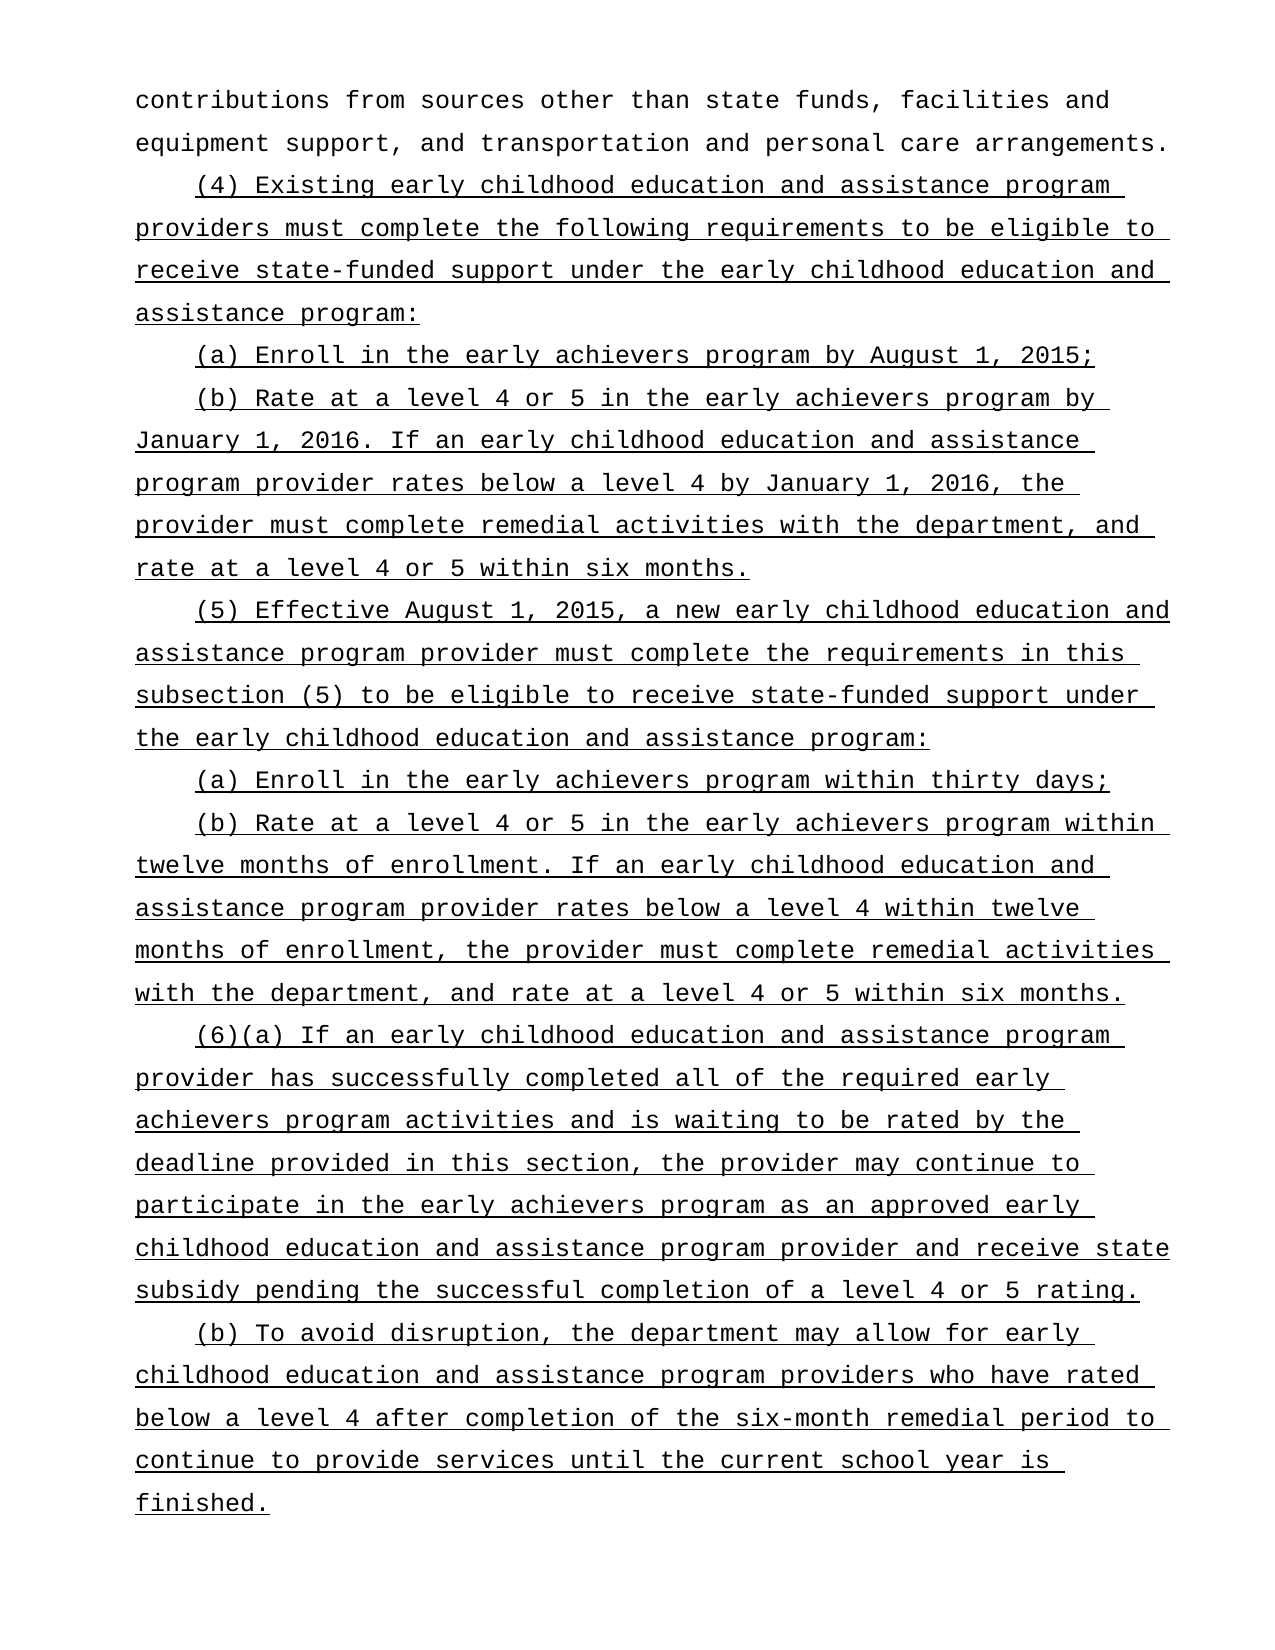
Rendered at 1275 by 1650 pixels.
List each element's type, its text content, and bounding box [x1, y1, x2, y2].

text (4) Existing early childhood education and assistance program providers must complete the following requirements to be eligible to receive state-funded support under the early childhood education and assistance program: [135, 160, 1170, 239]
text (4) Existing early childhood education and assistance program providers must complete the following requirements to be eligible to receive state-funded support under the early childhood education and assistance program: [135, 283, 1170, 330]
text (a) Enroll in the early achievers program by August 1, 2015; [135, 330, 1170, 372]
text (6)(a) If an early childhood education and assistance program provider has successfully completed all of the required early achievers program activities and is waiting to be rated by the deadline provided in this section, the provider may continue to participate in the early achievers program as an approved early childhood education and assistance program provider and receive state subsidy pending the successful completion of a level 4 or 5 rating. [135, 1260, 1170, 1307]
text (b) Rate at a level 4 or 5 in the early achievers program within twelve months of enrollment. If an early childhood education and assistance program provider rates below a level 4 within twelve months of enrollment, the provider must complete remedial activities with the department, and rate at a level 4 or 5 within six months. [135, 963, 1170, 1010]
text (b) Rate at a level 4 or 5 in the early achievers program within twelve months of enrollment. If an early childhood education and assistance program provider rates below a level 4 within twelve months of enrollment, the provider must complete remedial activities with the department, and rate at a level 4 or 5 within six months. [135, 797, 1170, 961]
text (6)(a) If an early childhood education and assistance program provider has successfully completed all of the required early achievers program activities and is waiting to be rated by the deadline provided in this section, the provider may continue to participate in the early achievers program as an approved early childhood education and assistance program provider and receive state subsidy pending the successful completion of a level 4 or 5 rating. [135, 1010, 1170, 1259]
text (b) To avoid disruption, the department may allow for early childhood education and assistance program providers who have rated below a level 4 after completion of the six-month remedial period to continue to provide services until the current school year is finished. [135, 1307, 1170, 1429]
text (b) Rate at a level 4 or 5 in the early achievers program by January 1, 2016. If an early childhood education and assistance program provider rates below a level 4 by January 1, 2016, the provider must complete remedial activities with the department, and rate at a level 4 or 5 within six months. [135, 372, 1170, 585]
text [135, 75, 1170, 160]
text (4) Existing early childhood education and assistance program providers must complete the following requirements to be eligible to receive state-funded support under the early childhood education and assistance program: [135, 240, 1170, 281]
text (5) Effective August 1, 2015, a new early childhood education and assistance program provider must complete the requirements in this subsection (5) to be eligible to receive state-funded support under the early childhood education and assistance program: [135, 585, 1170, 755]
text (b) To avoid disruption, the department may allow for early childhood education and assistance program providers who have rated below a level 4 after completion of the six-month remedial period to continue to provide services until the current school year is finished. [135, 1430, 1170, 1520]
text (a) Enroll in the early achievers program within thirty days; [135, 755, 1170, 797]
